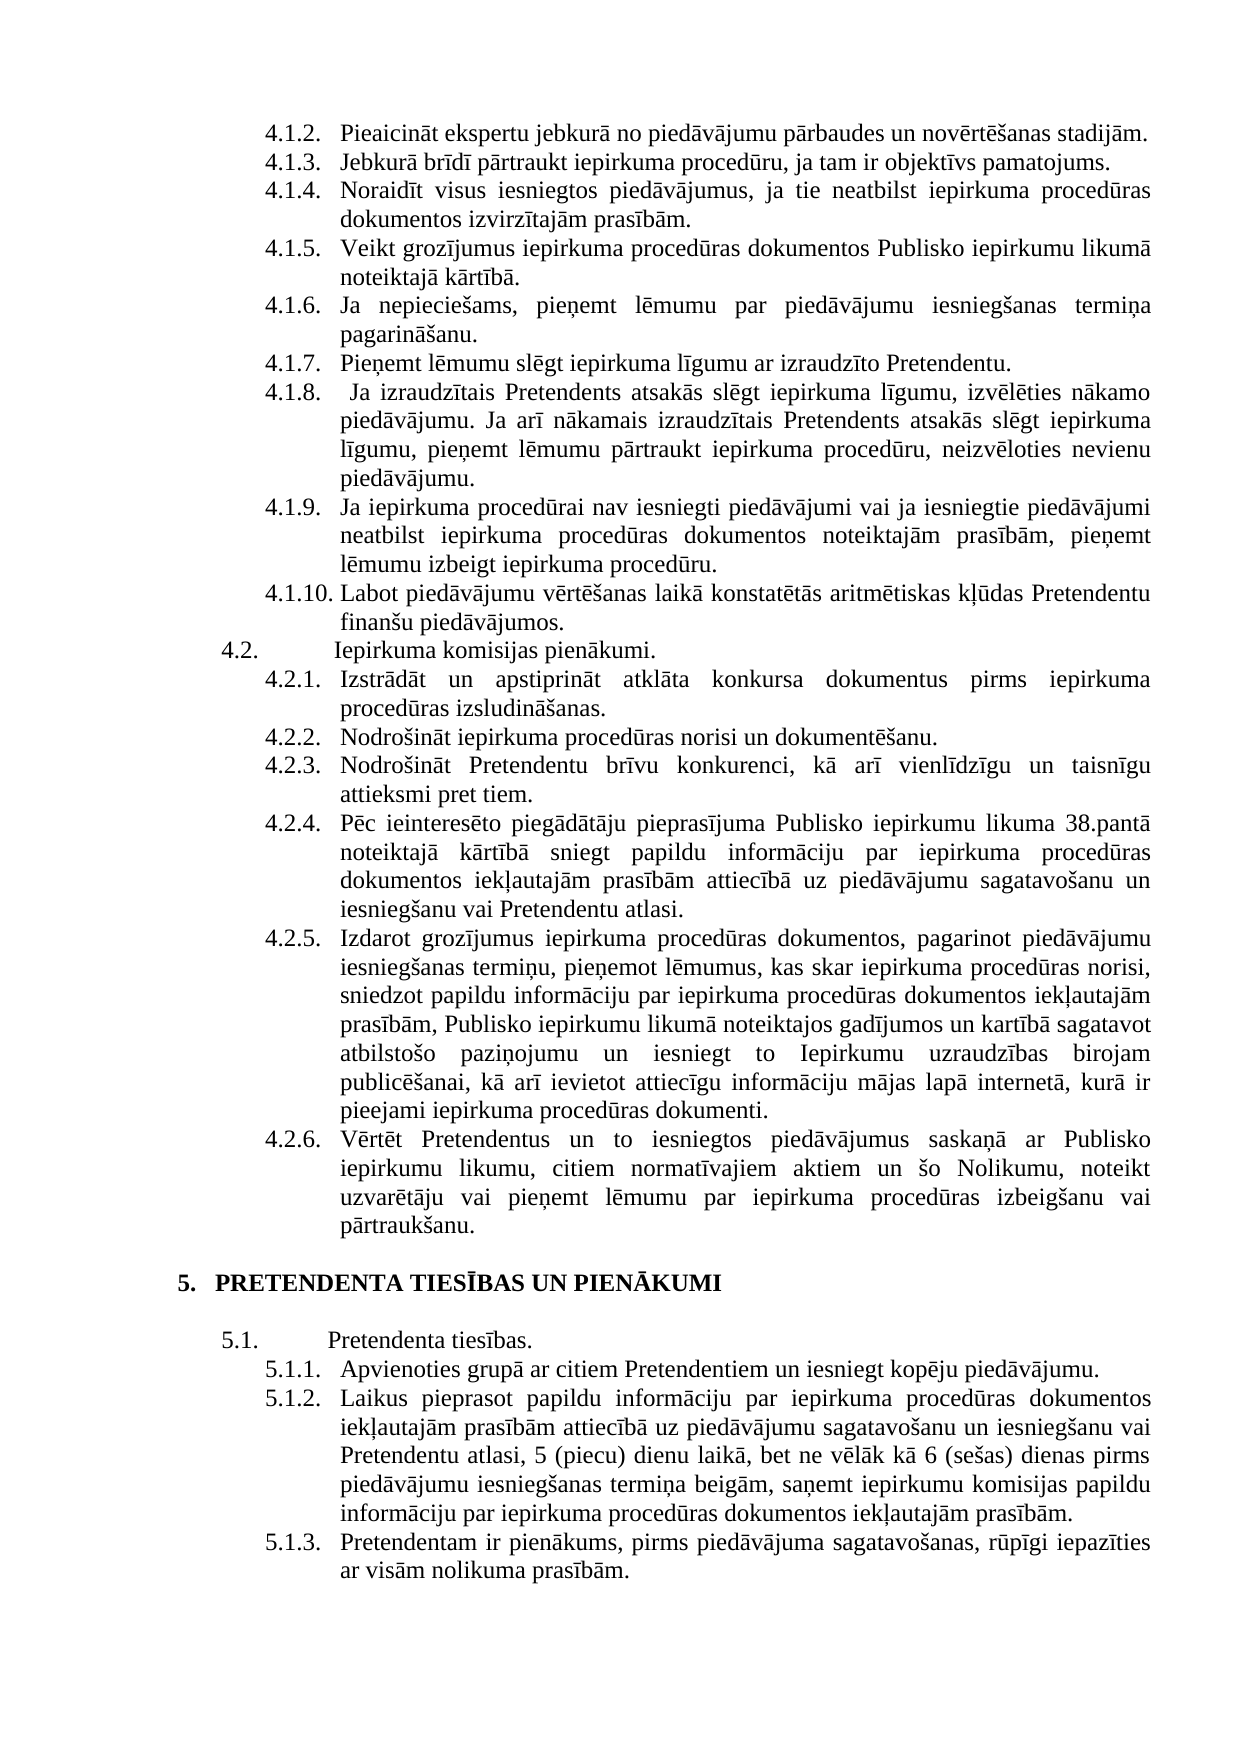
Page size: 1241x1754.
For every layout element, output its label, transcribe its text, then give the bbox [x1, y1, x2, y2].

list Pretendenta tiesības. [221, 1326, 1152, 1354]
list Vērtēt Pretendentus un to iesniegtos piedāvājumus saskaņā ar Publisko iepirkumu likumu, citiem normatīvajiem aktiem un šo Nolikumu, noteikt uzvarētāju vai pieņemt lēmumu par iepirkuma procedūras izbeigšanu vai pārtraukšanu. [265, 1124, 1152, 1239]
list Nodrošināt Pretendentu brīvu konkurenci, kā arī vienlīdzīgu un taisnīgu attieksmi pret tiem. [265, 751, 1152, 808]
list Pēc ieinteresēto piegādātāju pieprasījuma Publisko iepirkumu likuma 38.pantā noteiktajā kārtībā sniegt papildu informāciju par iepirkuma procedūras dokumentos iekļautajām prasībām attiecībā uz piedāvājumu sagatavošanu un iesniegšanu vai Pretendentu atlasi. [265, 808, 1152, 923]
list Iepirkuma komisijas pienākumi. [221, 636, 1152, 664]
list Pretendenta tiesības un pienākumi [177, 1268, 1152, 1297]
list Nodrošināt iepirkuma procedūras norisi un dokumentēšanu. [265, 722, 1152, 751]
list Izstrādāt un apstiprināt atklāta konkursa dokumentus pirms iepirkuma procedūras izsludināšanas. [265, 664, 1152, 722]
list Izdarot grozījumus iepirkuma procedūras dokumentos, pagarinot piedāvājumu iesniegšanas termiņu, pieņemot lēmumus, kas skar iepirkuma procedūras norisi, sniedzot papildu informāciju par iepirkuma procedūras dokumentos iekļautajām prasībām, Publisko iepirkumu likumā noteiktajos gadījumos un kartībā sagatavot atbilstošo paziņojumu un iesniegt to Iepirkumu uzraudzības birojam publicēšanai, kā arī ievietot attiecīgu informāciju mājas lapā internetā, kurā ir pieejami iepirkuma procedūras dokumenti. [265, 923, 1152, 1124]
list Labot piedāvājumu vērtēšanas laikā konstatētās aritmētiskas kļūdas Pretendentu finanšu piedāvājumos. [265, 578, 1152, 636]
list Noraidīt visus iesniegtos piedāvājumus, ja tie neatbilst iepirkuma procedūras dokumentos izvirzītajām prasībām. [265, 176, 1152, 233]
list Jebkurā brīdī pārtraukt iepirkuma procedūru, ja tam ir objektīvs pamatojums. [265, 147, 1152, 176]
list Veikt grozījumus iepirkuma procedūras dokumentos Publisko iepirkumu likumā noteiktajā kārtībā. [265, 233, 1152, 291]
list Ja nepieciešams, pieņemt lēmumu par piedāvājumu iesniegšanas termiņa pagarināšanu. [265, 291, 1152, 348]
list Ja izraudzītais Pretendents atsakās slēgt iepirkuma līgumu, izvēlēties nākamo piedāvājumu. Ja arī nākamais izraudzītais Pretendents atsakās slēgt iepirkuma līgumu, pieņemt lēmumu pārtraukt iepirkuma procedūru, neizvēloties nevienu piedāvājumu. [265, 377, 1152, 492]
list Pretendentam ir pienākums, pirms piedāvājuma sagatavošanas, rūpīgi iepazīties ar visām nolikuma prasībām. [265, 1527, 1152, 1584]
list Pieaicināt ekspertu jebkurā no piedāvājumu pārbaudes un novērtēšanas stadijām. [265, 118, 1152, 147]
list Laikus pieprasot papildu informāciju par iepirkuma procedūras dokumentos iekļautajām prasībām attiecībā uz piedāvājumu sagatavošanu un iesniegšanu vai Pretendentu atlasi, 5 (piecu) dienu laikā, bet ne vēlāk kā 6 (sešas) dienas pirms piedāvājumu iesniegšanas termiņa beigām, saņemt iepirkumu komisijas papildu informāciju par iepirkuma procedūras dokumentos iekļautajām prasībām. [265, 1383, 1152, 1527]
list Apvienoties grupā ar citiem Pretendentiem un iesniegt kopēju piedāvājumu. [265, 1354, 1152, 1383]
list Ja iepirkuma procedūrai nav iesniegti piedāvājumi vai ja iesniegtie piedāvājumi neatbilst iepirkuma procedūras dokumentos noteiktajām prasībām, pieņemt lēmumu izbeigt iepirkuma procedūru. [265, 492, 1152, 578]
list Pieņemt lēmumu slēgt iepirkuma līgumu ar izraudzīto Pretendentu. [265, 348, 1152, 377]
